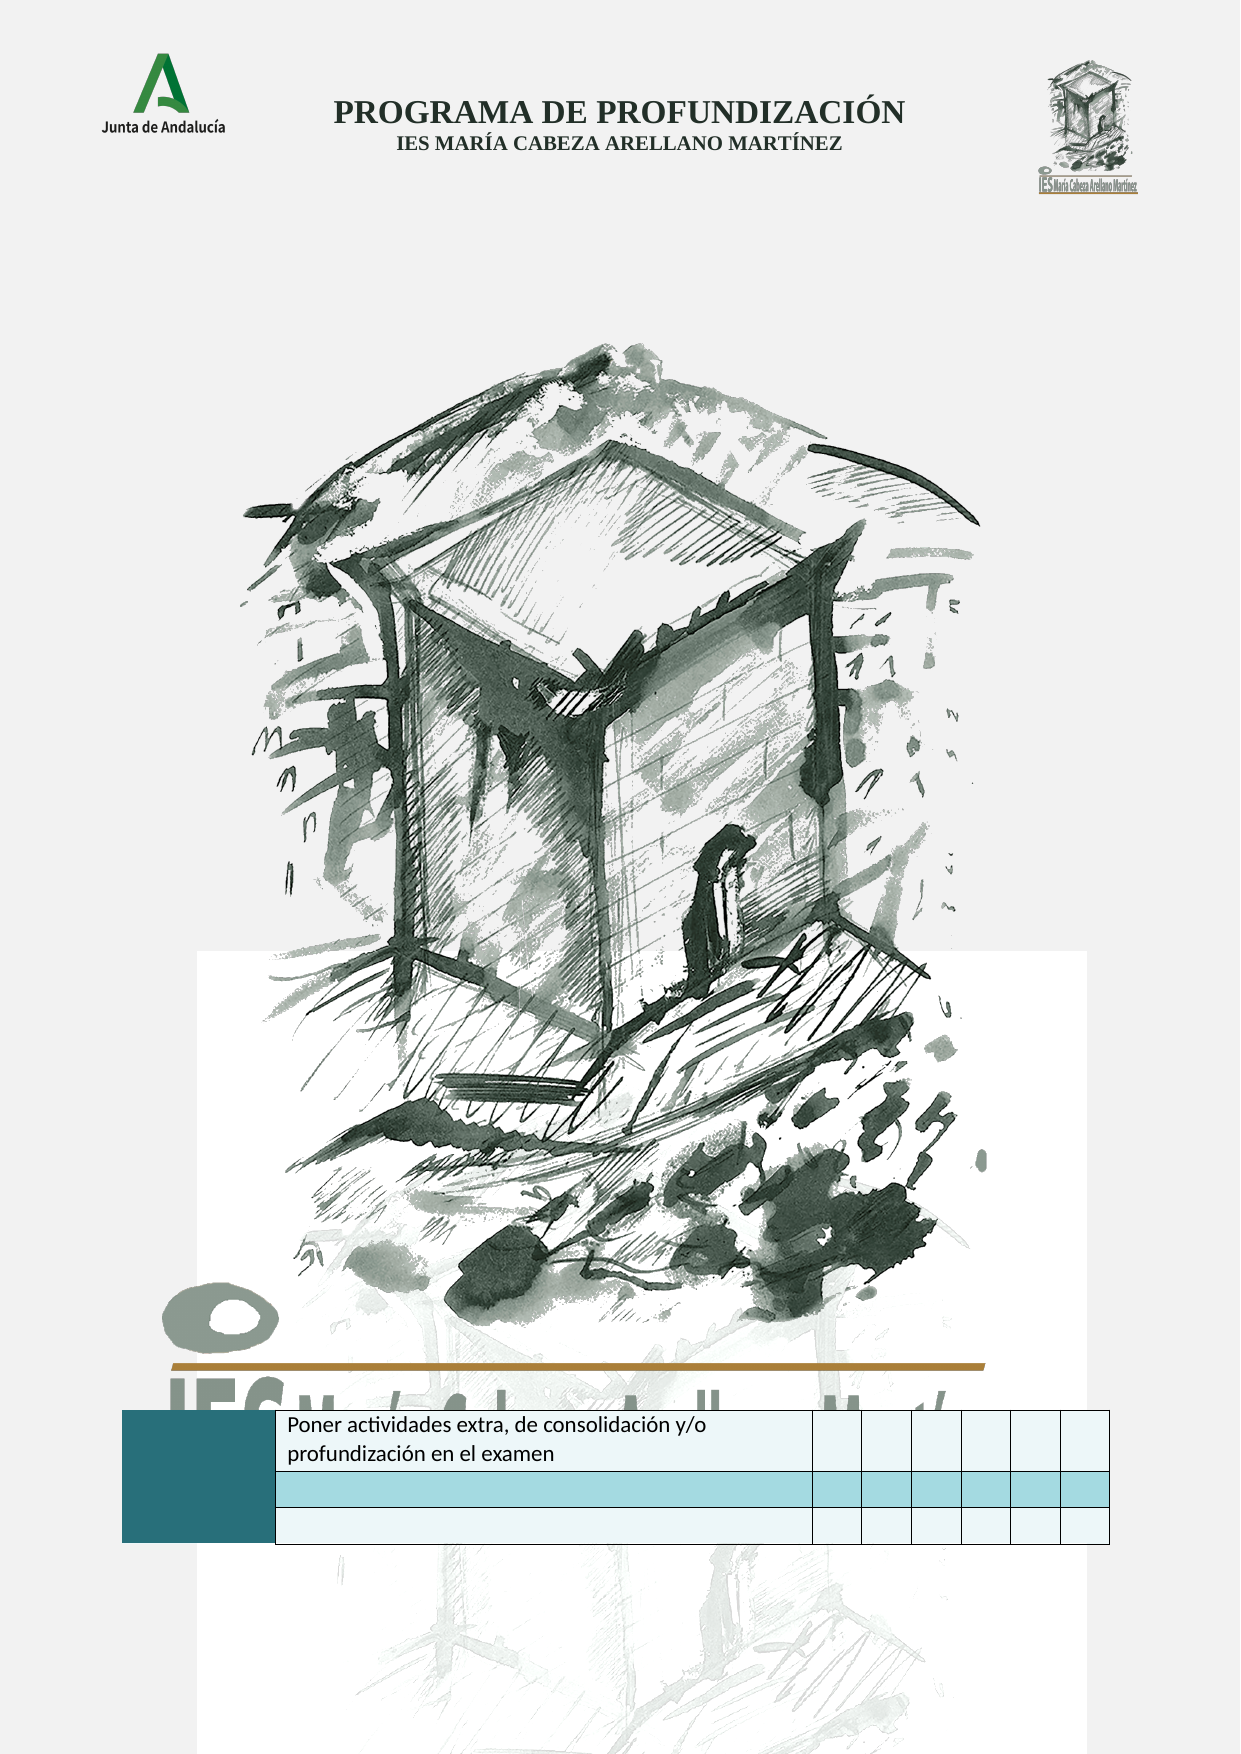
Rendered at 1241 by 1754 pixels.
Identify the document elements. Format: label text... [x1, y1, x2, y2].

table_cell [862, 1508, 911, 1543]
table_cell [912, 1508, 961, 1543]
table_cell [1061, 1508, 1109, 1543]
table_cell Poner actividades extra, de consolidación y/o profundización en el examen [276, 1411, 812, 1471]
table_cell [1061, 1411, 1109, 1471]
picture [91, 47, 236, 139]
table_cell [1011, 1411, 1060, 1471]
table_cell [912, 1411, 961, 1471]
table_cell [1011, 1508, 1060, 1543]
table_cell [962, 1508, 1010, 1543]
table_cell [813, 1472, 861, 1507]
table_cell [962, 1472, 1010, 1507]
table_cell [813, 1411, 861, 1471]
table_cell [276, 1508, 812, 1543]
table_cell [862, 1411, 911, 1471]
table_cell [1011, 1472, 1060, 1507]
table_cell [813, 1508, 861, 1543]
table_cell [962, 1411, 1010, 1471]
table_cell [1061, 1472, 1109, 1507]
table_cell [276, 1472, 812, 1507]
table_cell [862, 1472, 911, 1507]
table_cell [912, 1472, 961, 1507]
picture [132, 44, 1146, 1410]
